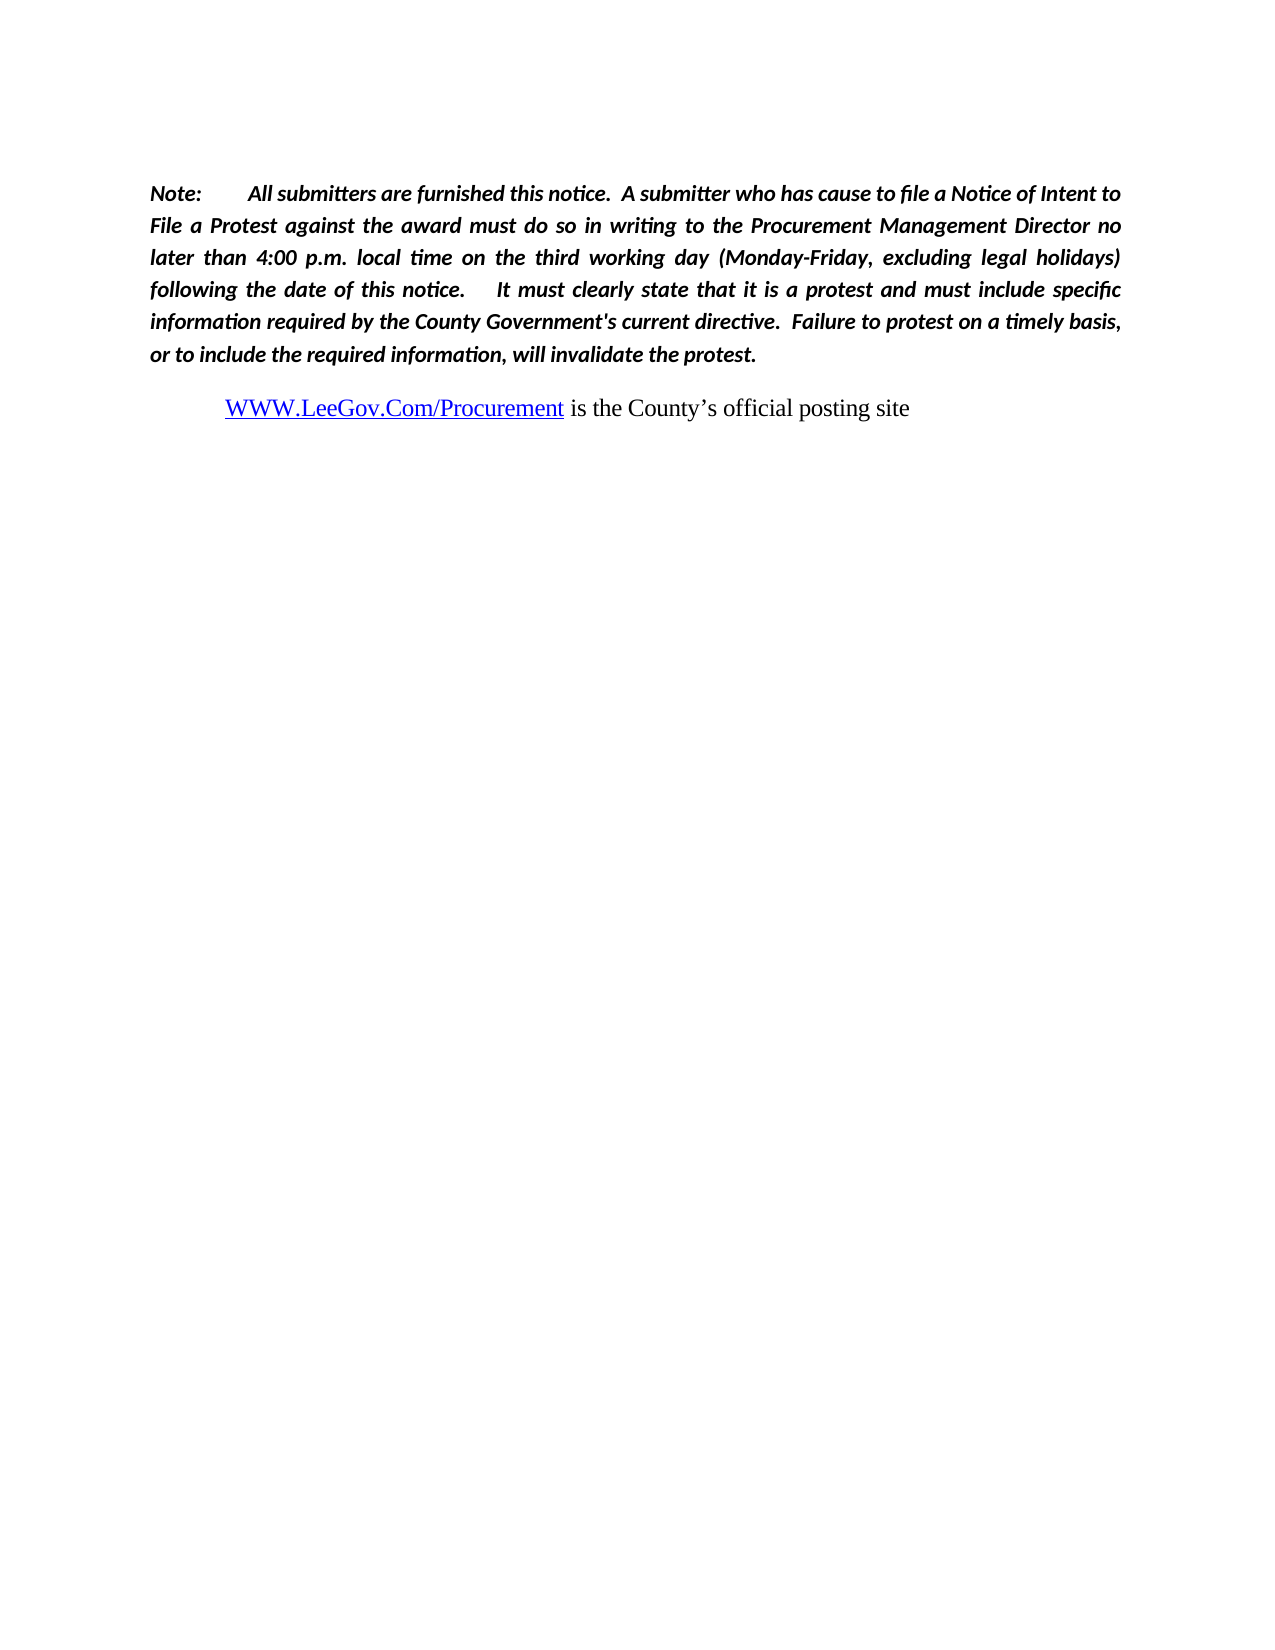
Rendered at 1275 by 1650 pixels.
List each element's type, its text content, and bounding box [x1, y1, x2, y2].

text Note: All submitters are furnished this notice. A submitter who has cause to file a Notice of Intent to File a Protest against the award must do so in writing to the Procurement Management Director no later than 4:00 p.m. local time on the third working day (Monday-Friday, excluding legal holidays) following the date of this notice. It must clearly state that it is a protest and must include specific information required by the County Government's current directive. Failure to protest on a timely basis, or to include the required information, will invalidate the protest. [150, 179, 1125, 368]
list WWW.LeeGov.Com/Procurement is the County’s official posting site [225, 393, 1125, 421]
